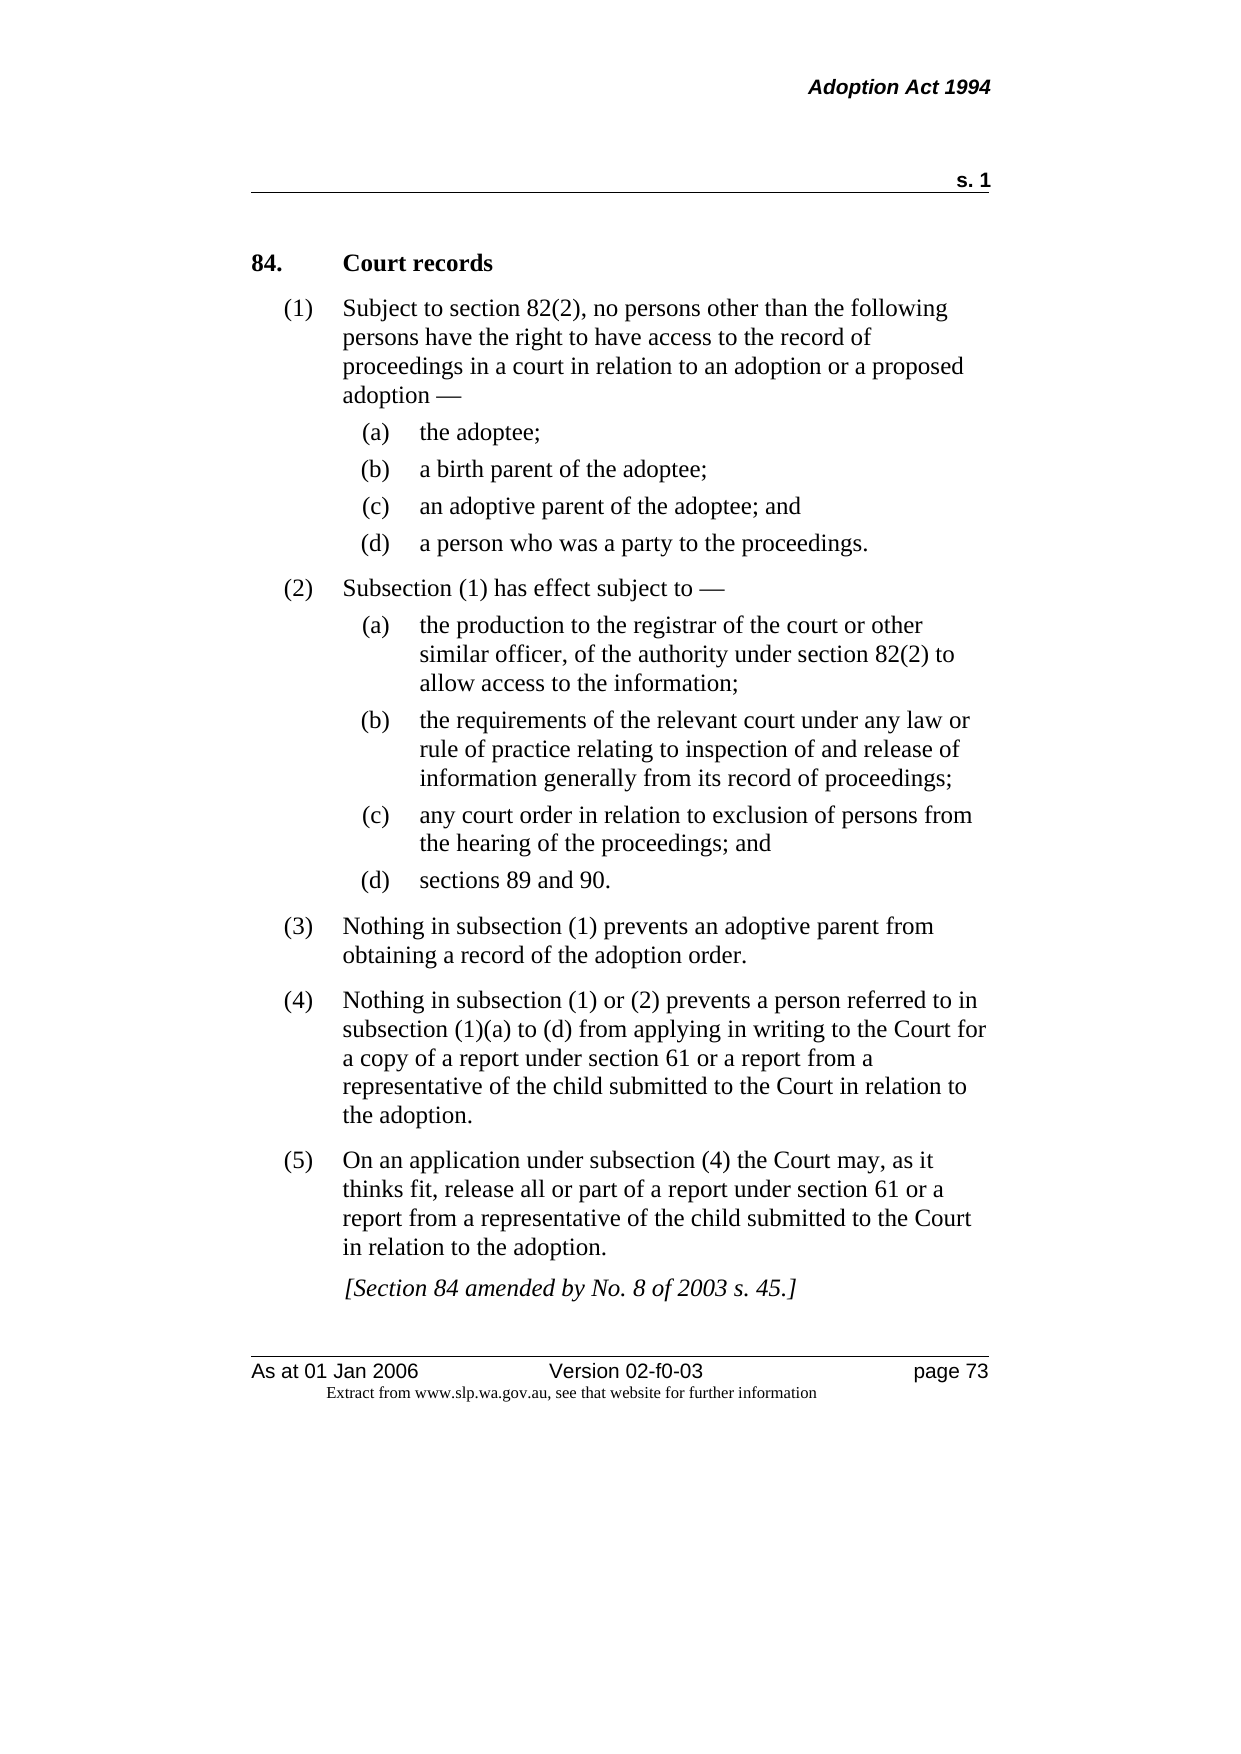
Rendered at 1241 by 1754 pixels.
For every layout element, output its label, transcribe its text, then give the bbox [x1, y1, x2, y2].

text (4) Nothing in subsection (1) or (2) prevents a person referred to in subsection (1)(a) to (d) from applying in writing to the Court for a copy of a report under section 61 or a report from a representative of the child submitted to the Court in relation to the adoption. [251, 985, 989, 1129]
text (b) a birth parent of the adoptee; [251, 454, 989, 483]
text (b) the requirements of the relevant court under any law or rule of practice relating to inspection of and release of information generally from its record of proceedings; [251, 705, 989, 791]
text (c) an adoptive parent of the adoptee; and [251, 491, 989, 520]
text (3) Nothing in subsection (1) prevents an adoptive parent from obtaining a record of the adoption order. [251, 911, 989, 968]
text (5) On an application under subsection (4) the Court may, as it thinks fit, release all or part of a report under section 61 or a report from a representative of the child submitted to the Court in relation to the adoption. [251, 1146, 989, 1261]
text [Section 84 amended by No. 8 of 2003 s. 45.] [251, 1273, 989, 1302]
text (c) any court order in relation to exclusion of persons from the hearing of the proceedings; and [251, 800, 989, 857]
text (d) a person who was a party to the proceedings. [251, 528, 989, 557]
text (d) sections 89 and 90. [251, 866, 989, 894]
text (2) Subsection (1) has effect subject to — [251, 573, 989, 602]
text (a) the adoptee; [251, 417, 989, 446]
text (a) the production to the registrar of the court or other similar officer, of the authority under section 82(2) to allow access to the information; [251, 611, 989, 697]
text (1) Subject to section 82(2), no persons other than the following persons have the right to have access to the record of proceedings in a court in relation to an adoption or a proposed adoption — [251, 293, 989, 408]
subtitle 84. Court records [251, 248, 989, 277]
